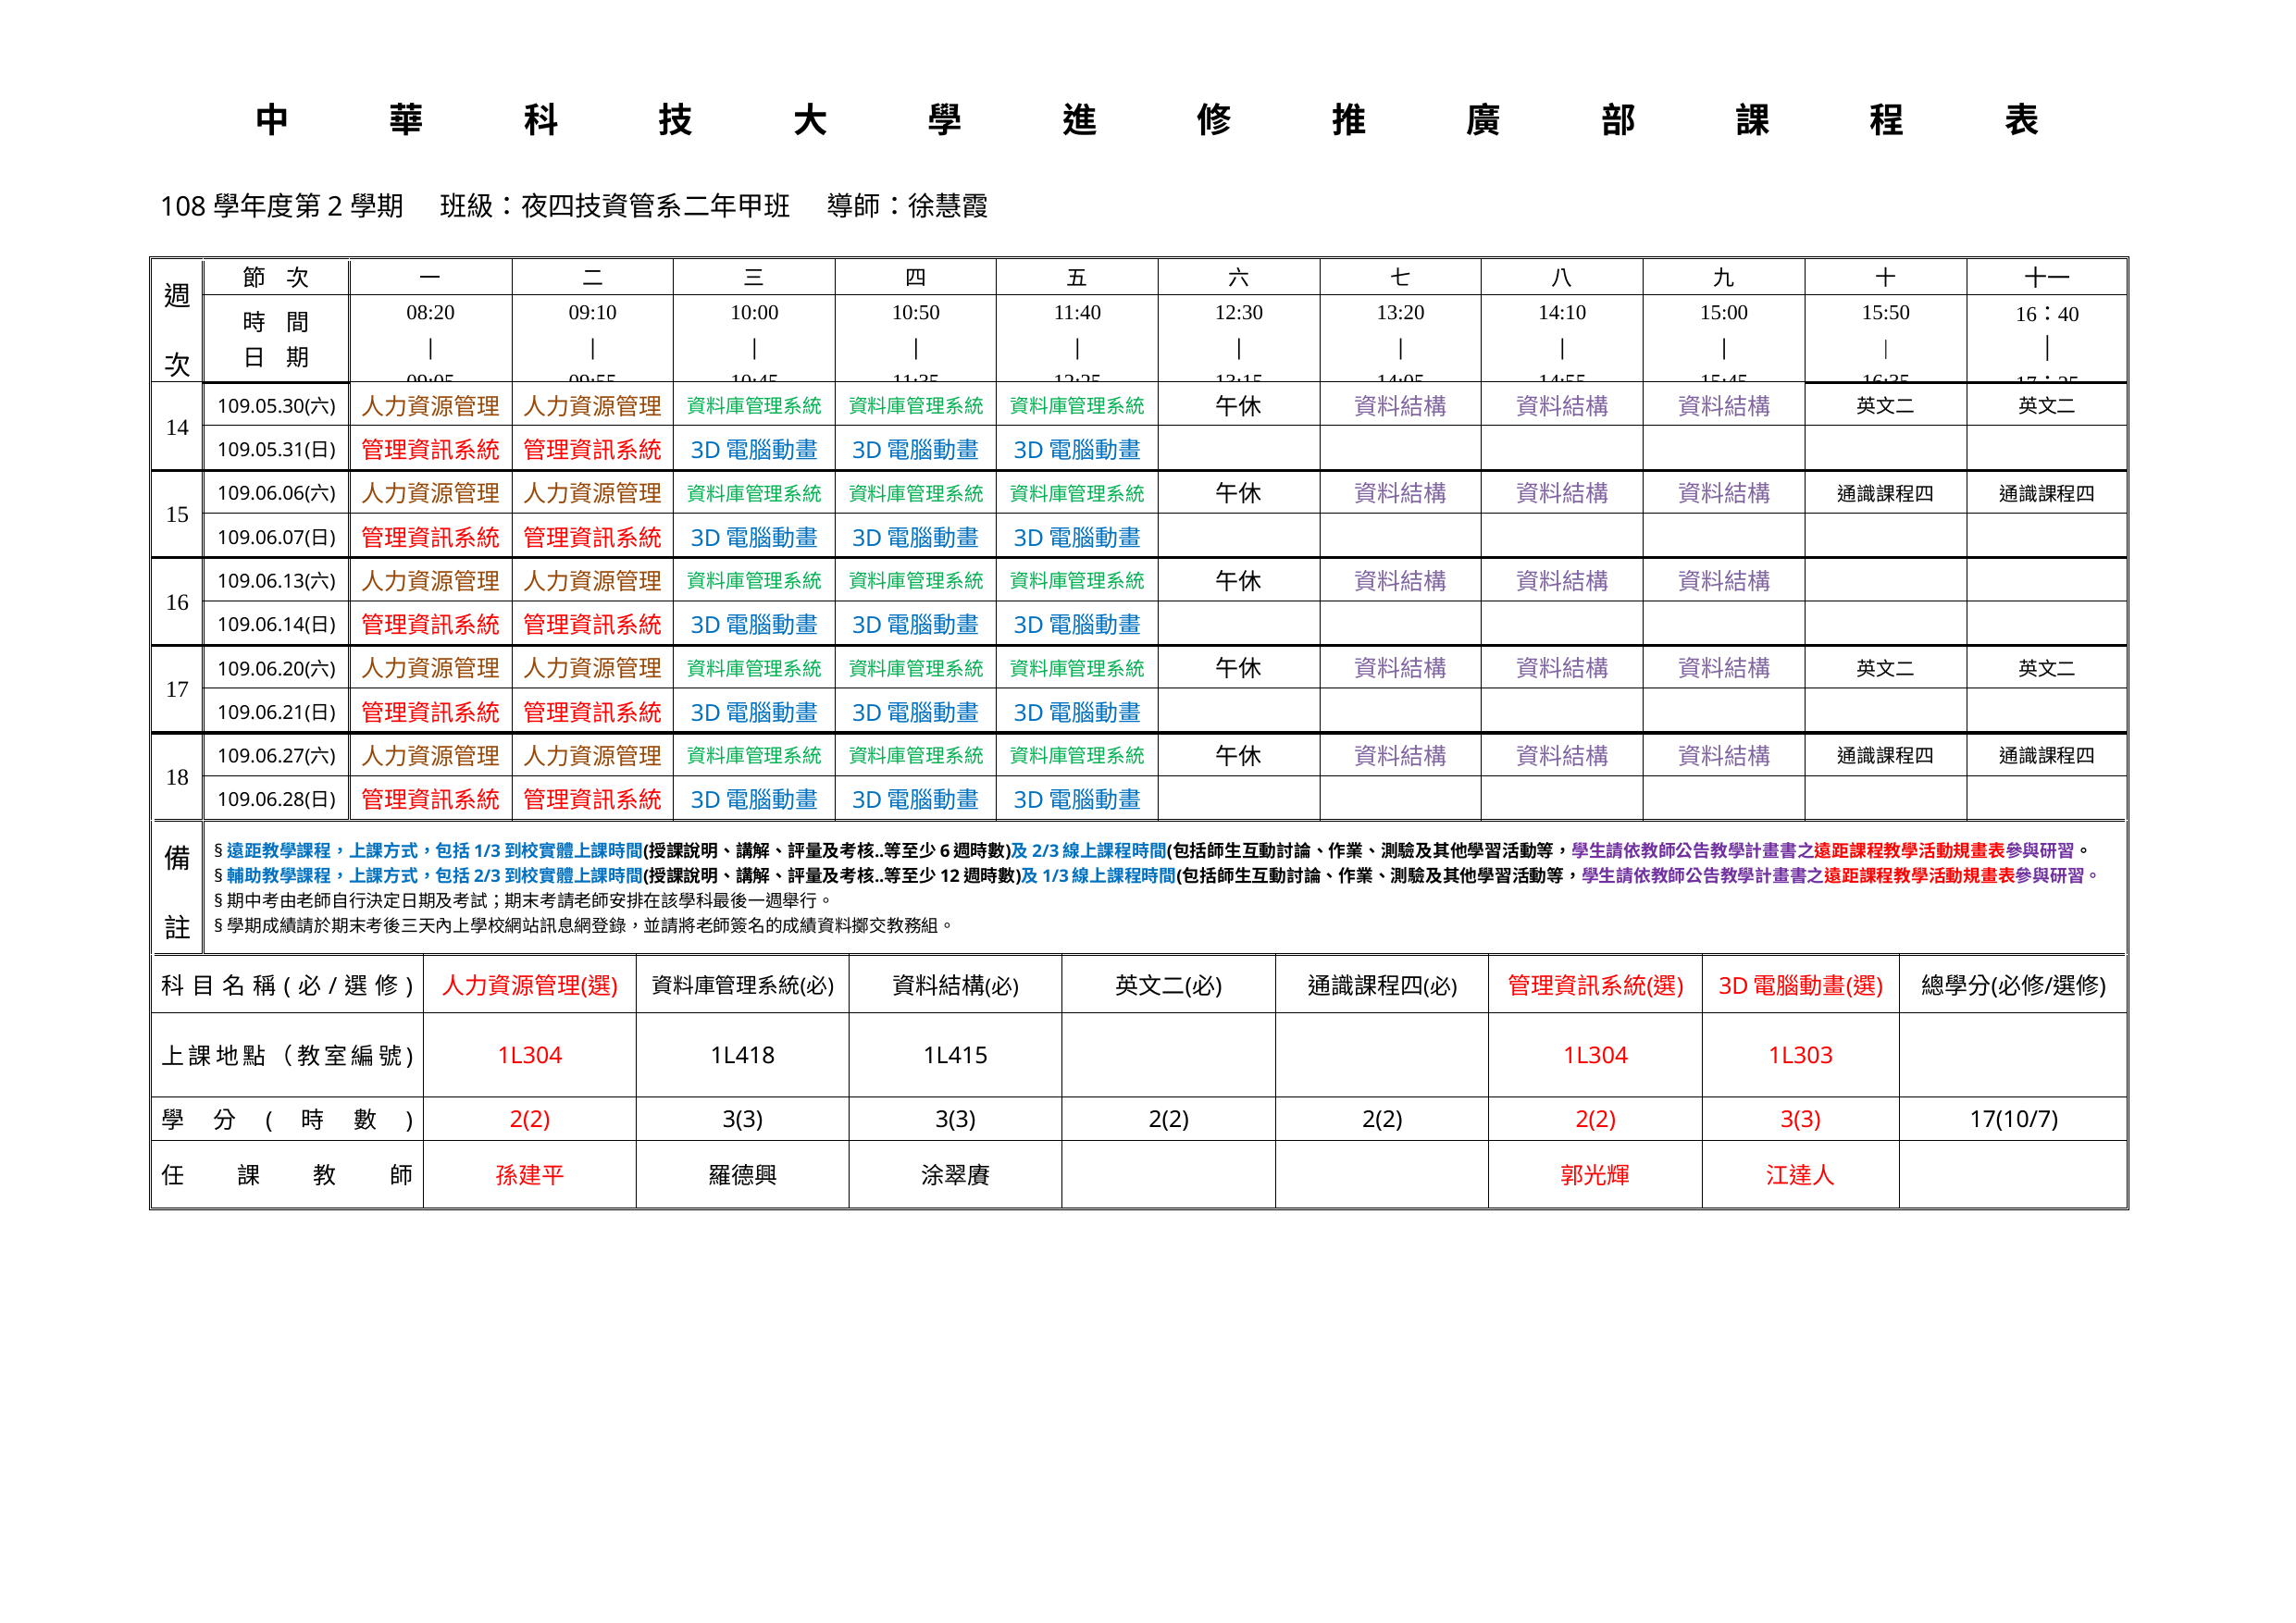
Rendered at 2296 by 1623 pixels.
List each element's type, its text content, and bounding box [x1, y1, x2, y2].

table_cell 109.06.07(日) [205, 514, 348, 556]
table_cell 人力資源管理 [513, 559, 673, 600]
table_cell 15:00 | 15:45 [1644, 295, 1805, 381]
table_cell [1967, 426, 2127, 469]
table_cell 孫建平 [424, 1141, 636, 1207]
table_cell [1806, 514, 1967, 556]
table_cell [1644, 776, 1805, 819]
table_cell [1062, 1141, 1275, 1207]
table_cell 3D電腦動畫 [997, 426, 1158, 469]
table_cell [1482, 514, 1643, 556]
table_cell 3D電腦動畫 [997, 776, 1158, 819]
table_cell 資料庫管理系統 [997, 559, 1158, 600]
table_cell [1806, 601, 1967, 644]
table_cell 管理資訊系統 [351, 514, 512, 556]
table_header 三 [674, 259, 835, 294]
text 108 學年度第 2 學期 班級：夜四技資管系二年甲班 導師：徐慧霞 [139, 169, 2156, 239]
text 中華科技大學進修推廣部課程表 [254, 82, 2041, 152]
table_cell 資料結構(必) [850, 956, 1061, 1012]
table_cell 15:50 | 16:35 [1806, 295, 1967, 381]
table_cell 資料結構 [1644, 735, 1805, 775]
table_cell 英文二(必) [1062, 956, 1275, 1012]
table_cell [1967, 514, 2127, 556]
table_cell 3(3) [1703, 1097, 1899, 1140]
table_cell 資料結構 [1644, 472, 1805, 513]
table_cell 13:20 | 14:05 [1321, 295, 1481, 381]
table_header 節 次 [204, 259, 349, 294]
table_cell [1159, 601, 1320, 644]
table_cell 1L415 [850, 1013, 1061, 1096]
table_cell 資料結構 [1644, 382, 1805, 425]
table_cell 任課教師 [152, 1141, 423, 1207]
table_cell 15 [152, 472, 202, 556]
table_cell 109.06.14(日) [205, 601, 348, 644]
table_cell 資料庫管理系統 [836, 647, 996, 688]
table_cell 資料結構 [1321, 472, 1481, 513]
table_cell 16：40 │ 17：25 [1967, 295, 2127, 381]
table_cell 午休 [1159, 472, 1320, 513]
table_cell [1482, 601, 1643, 644]
table_cell 涂翠賡 [850, 1141, 1061, 1207]
table_cell 郭光輝 [1489, 1141, 1702, 1207]
table_cell [1321, 601, 1481, 644]
table_cell 3D電腦動畫 [674, 426, 835, 469]
table_cell [1967, 688, 2127, 731]
table_cell 資料庫管理系統 [997, 382, 1158, 425]
table_cell [1900, 1013, 2127, 1096]
table_cell 3D電腦動畫 [836, 514, 996, 556]
table_cell 資料庫管理系統 [997, 472, 1158, 513]
table_cell 管理資訊系統 [513, 688, 673, 731]
table_cell [1900, 1141, 2127, 1207]
table_cell 羅德興 [637, 1141, 849, 1207]
table_cell 17 [152, 647, 202, 731]
table_cell 14:10 | 14:55 [1482, 295, 1643, 381]
table_cell 109.05.30(六) [205, 384, 348, 425]
table_cell [1806, 559, 1967, 600]
table_cell 109.05.31(日) [205, 426, 348, 469]
table_cell 午休 [1159, 559, 1320, 600]
table_cell 人力資源管理 [351, 647, 512, 688]
table_cell 3D電腦動畫 [997, 601, 1158, 644]
table_cell [1967, 559, 2127, 600]
table_cell 資料庫管理系統 [674, 559, 835, 600]
table_cell 管理資訊系統 [513, 426, 673, 469]
table_cell 科目名稱(必/選修) [151, 953, 423, 1012]
table_cell 09:10 | 09:55 [513, 295, 673, 381]
table_cell 人力資源管理 [513, 382, 673, 425]
table_cell 109.06.28(日) [205, 776, 348, 819]
table_cell 資料結構 [1482, 647, 1643, 688]
table_cell 資料庫管理系統 [836, 735, 996, 775]
table_cell 資料結構 [1482, 735, 1643, 775]
table_cell 1L418 [637, 1013, 849, 1096]
table_cell 管理資訊系統 [351, 426, 512, 469]
table_cell [1159, 688, 1320, 731]
table_cell 資料結構 [1482, 472, 1643, 513]
table_cell [1482, 776, 1643, 819]
table_cell 3D電腦動畫 [674, 688, 835, 731]
table_cell [1644, 514, 1805, 556]
table_cell 資料庫管理系統 [997, 647, 1158, 688]
table_cell 3D電腦動畫 [997, 514, 1158, 556]
table_cell 管理資訊系統 [351, 688, 512, 731]
table_cell 通識課程四 [1967, 472, 2127, 513]
table_cell 資料庫管理系統 [674, 735, 835, 775]
table_cell 管理資訊系統 [513, 514, 673, 556]
table_cell 1L304 [424, 1013, 636, 1096]
table_header 八 [1482, 259, 1643, 294]
table_cell [1482, 688, 1643, 731]
table_cell [1644, 688, 1805, 731]
table_cell 3(3) [637, 1097, 849, 1140]
table_cell 人力資源管理 [513, 472, 673, 513]
table_cell 通識課程四(必) [1276, 956, 1488, 1012]
table_cell 資料結構 [1321, 382, 1481, 425]
table_header 二 [513, 259, 673, 294]
table_cell 午休 [1159, 647, 1320, 688]
table_cell 3D電腦動畫 [836, 776, 996, 819]
table_cell 人力資源管理 [351, 559, 512, 600]
table_header 六 [1159, 259, 1320, 294]
table_cell [1806, 776, 1967, 819]
table_cell [1276, 1141, 1488, 1207]
table_cell 3D電腦動畫 [674, 514, 835, 556]
table_cell 3(3) [850, 1097, 1061, 1140]
table_cell 17(10/7) [1900, 1097, 2127, 1140]
table_cell 109.06.13(六) [205, 559, 348, 600]
table_cell 江達人 [1703, 1141, 1899, 1207]
table_cell 2(2) [1489, 1097, 1702, 1140]
table_cell [1644, 601, 1805, 644]
table_cell [1062, 1013, 1275, 1096]
table_cell 資料庫管理系統 [674, 472, 835, 513]
table_cell [1159, 514, 1320, 556]
table_cell 3D電腦動畫(選) [1703, 956, 1899, 1012]
table_cell 10:00 | 10:45 [674, 295, 835, 381]
table_cell 英文二 [1806, 647, 1967, 688]
table_cell [1321, 776, 1481, 819]
table_cell 通識課程四 [1806, 472, 1967, 513]
table_cell [1321, 514, 1481, 556]
table_cell [1159, 776, 1320, 819]
table_header 週次 [151, 257, 204, 381]
table_cell 14 [152, 382, 202, 469]
table_cell 3D電腦動畫 [674, 776, 835, 819]
table_cell [1276, 1013, 1488, 1096]
table_cell 08:20 | 09:05 [351, 295, 512, 381]
table_cell 資料庫管理系統 [674, 647, 835, 688]
table_header 十一 [1967, 259, 2127, 294]
table_cell 2(2) [1062, 1097, 1275, 1140]
table_cell 資料庫管理系統 [836, 382, 996, 425]
table_cell 3D電腦動畫 [997, 688, 1158, 731]
table_cell 備註 [151, 819, 204, 953]
table_cell 學分(時數) [152, 1097, 423, 1140]
table_cell [1806, 426, 1967, 469]
table_cell 英文二 [1967, 647, 2127, 688]
table_cell 2(2) [1276, 1097, 1488, 1140]
table_cell [1482, 426, 1643, 469]
table_cell 18 [152, 735, 202, 819]
table_cell 資料庫管理系統(必) [637, 956, 849, 1012]
table_cell 1L304 [1489, 1013, 1702, 1096]
table_cell 午休 [1159, 382, 1320, 425]
table_cell 資料庫管理系統 [674, 382, 835, 425]
table_cell 總學分(必修/選修) [1900, 953, 2128, 1012]
table_cell 人力資源管理 [351, 382, 512, 425]
table_cell 109.06.20(六) [205, 647, 348, 688]
table_header 五 [997, 259, 1158, 294]
table_cell 管理資訊系統 [351, 601, 512, 644]
table_cell 時 間 日 期 [205, 295, 348, 381]
table_cell 管理資訊系統 [513, 776, 673, 819]
table_cell § 遠距教學課程，上課方式，包括1/3到校實體上課時間(授課說明、講解、評量及考核..等至少6週時數)及2/3線上課程時間(包括師生互動討論、作業、測驗及其他學習活動等，學生請依教師公告教學計畫書之遠距課程教學活動規畫表參與研習。 § 輔助教學課程，上課方式，包括2/3到校實體上課時間(授課說明、講解、評量及考核..等至少12週時數)及1/3線上課程時間(包括師生互動討論、作業、測驗及其他學習活動等，學生請依教師公告教學計畫書之遠距課程教學活動規畫表參與研習。 § 期中考由老師自行決定日期及考試；期末考請老師安排在該學科最後一週舉行。 § 學期成績請於期末考後三天內上學校網站訊息網登錄，並請將老師簽名的成績資料擲交教務組。 [205, 819, 2128, 953]
table_header 十 [1806, 259, 1967, 294]
table_cell 109.06.21(日) [205, 688, 348, 731]
table_header 七 [1321, 259, 1481, 294]
table_cell [1967, 776, 2127, 819]
table_cell [1644, 426, 1805, 469]
table_cell 16 [152, 559, 202, 644]
table_cell 2(2) [424, 1097, 636, 1140]
table_cell 英文二 [1806, 384, 1967, 425]
table_cell 3D電腦動畫 [674, 601, 835, 644]
table_cell 資料庫管理系統 [997, 735, 1158, 775]
table_cell [1806, 688, 1967, 731]
table_cell 資料結構 [1644, 647, 1805, 688]
table_cell 資料庫管理系統 [836, 472, 996, 513]
table_header 九 [1644, 259, 1805, 294]
table_cell 資料結構 [1321, 735, 1481, 775]
table_cell 資料結構 [1644, 559, 1805, 600]
table_cell 人力資源管理 [351, 735, 512, 775]
table_cell 人力資源管理 [513, 647, 673, 688]
table_cell 資料結構 [1321, 559, 1481, 600]
table_cell [1321, 426, 1481, 469]
table_cell 人力資源管理 [513, 735, 673, 775]
table_cell [1321, 688, 1481, 731]
table_cell 資料結構 [1321, 647, 1481, 688]
table_cell 3D電腦動畫 [836, 601, 996, 644]
table_cell 12:30 | 13:15 [1159, 295, 1320, 381]
table_cell 3D電腦動畫 [836, 426, 996, 469]
table_cell 3D電腦動畫 [836, 688, 996, 731]
table_cell 人力資源管理(選) [424, 956, 636, 1012]
table_cell 資料結構 [1482, 559, 1643, 600]
table_cell 通識課程四 [1806, 735, 1967, 775]
table_cell 管理資訊系統(選) [1489, 956, 1702, 1012]
table_cell [1159, 426, 1320, 469]
table_cell 11:40 | 12:25 [997, 295, 1158, 381]
table_cell 資料庫管理系統 [836, 559, 996, 600]
table_cell 1L303 [1703, 1013, 1899, 1096]
table_cell 10:50 | 11:35 [836, 295, 996, 381]
table_cell 通識課程四 [1967, 735, 2127, 775]
table_cell 資料結構 [1482, 382, 1643, 425]
table_cell [1967, 601, 2127, 644]
table_cell 管理資訊系統 [351, 776, 512, 819]
table_cell 上課地點（教室編號) [152, 1013, 423, 1096]
table_cell 午休 [1159, 735, 1320, 775]
table_cell 109.06.06(六) [205, 472, 348, 513]
table_header 一 [349, 259, 512, 294]
table_cell 人力資源管理 [351, 472, 512, 513]
table_header 四 [836, 259, 996, 294]
table_cell 英文二 [1967, 384, 2127, 425]
table_cell 管理資訊系統 [513, 601, 673, 644]
table_cell 109.06.27(六) [205, 735, 348, 775]
